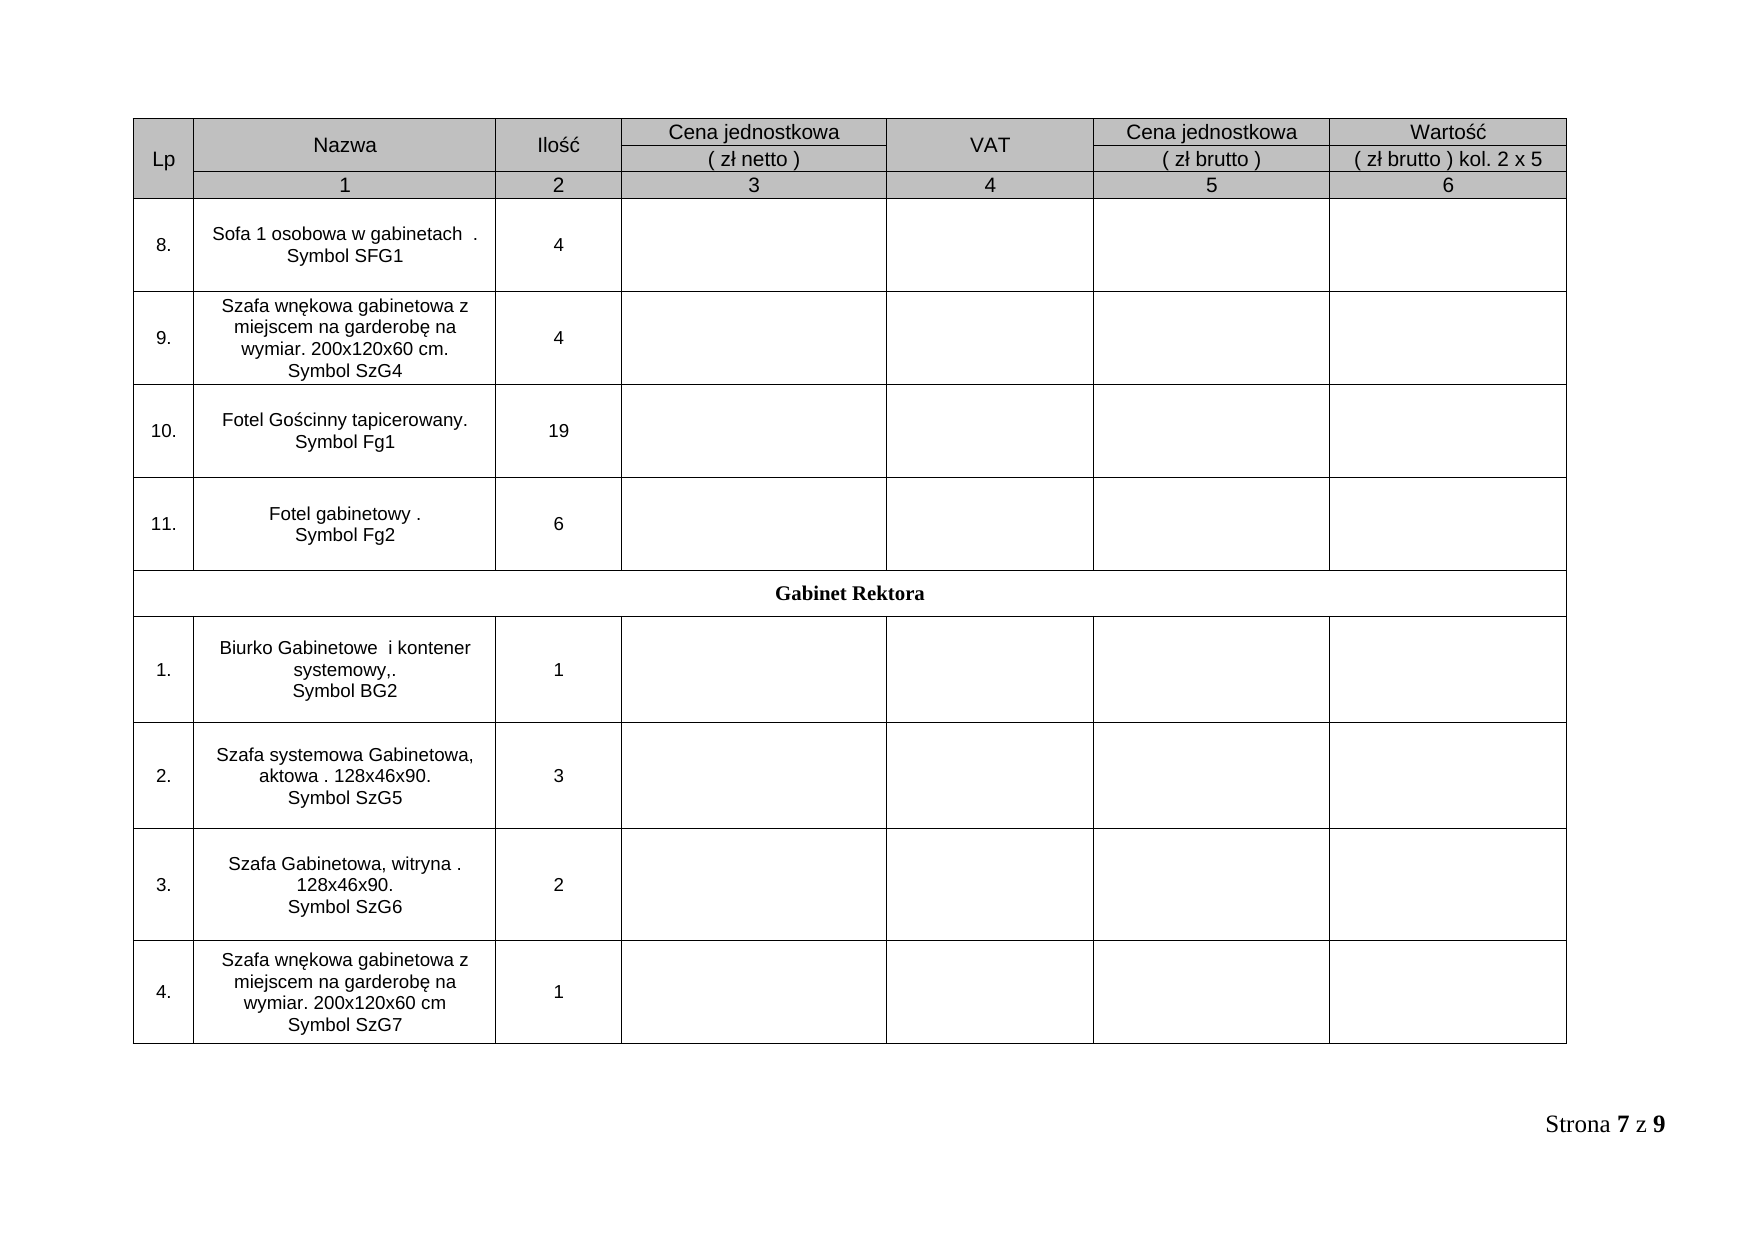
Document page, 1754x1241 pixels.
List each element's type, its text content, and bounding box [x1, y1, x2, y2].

table_cell Szafa Gabinetowa, witryna . 128x46x90. Symbol SzG6 [194, 829, 495, 940]
table_cell [1094, 617, 1329, 722]
table_header Cena jednostkowa [1094, 119, 1329, 145]
table_cell [887, 478, 1093, 570]
table_cell [1330, 941, 1566, 1043]
table_cell 4. [134, 941, 193, 1043]
table_cell [1094, 941, 1329, 1043]
table_cell ( zł netto ) [622, 146, 886, 171]
table_cell 6 [1330, 172, 1566, 198]
table_cell 9. [134, 292, 193, 384]
table_cell [622, 617, 886, 722]
table_cell [622, 829, 886, 940]
table_header VAT [887, 119, 1093, 171]
table_cell [1330, 385, 1566, 477]
table_header Cena jednostkowa [622, 119, 886, 145]
table_cell 1 [496, 617, 621, 722]
table_cell 2 [496, 172, 621, 198]
table_cell 4 [496, 199, 621, 291]
table_header Nazwa [194, 119, 495, 171]
table_cell [1330, 478, 1566, 570]
table_cell [887, 941, 1093, 1043]
table_cell 8. [134, 199, 193, 291]
table_cell ( zł brutto ) [1094, 146, 1329, 171]
table_header Wartość [1330, 119, 1566, 145]
table_cell [622, 723, 886, 828]
table_cell 5 [1094, 172, 1329, 198]
table_cell Fotel Gościnny tapicerowany. Symbol Fg1 [194, 385, 495, 477]
table_cell 3 [622, 172, 886, 198]
table_cell [622, 385, 886, 477]
table_cell [1094, 478, 1329, 570]
table_cell [1094, 292, 1329, 384]
table_cell Szafa wnękowa gabinetowa z miejscem na garderobę na wymiar. 200x120x60 cm Symbol SzG7 [194, 941, 495, 1043]
table_cell [1330, 292, 1566, 384]
table_cell [887, 199, 1093, 291]
table_cell [622, 478, 886, 570]
table_cell 3. [134, 829, 193, 940]
table_cell 1 [496, 941, 621, 1043]
table_cell [1330, 723, 1566, 828]
table_cell 10. [134, 385, 193, 477]
table_cell Sofa 1 osobowa w gabinetach . Symbol SFG1 [194, 199, 495, 291]
table_cell [622, 292, 886, 384]
table_header Ilość [496, 119, 621, 171]
table_cell [887, 385, 1093, 477]
table_header Lp [134, 119, 193, 198]
table_cell Biurko Gabinetowe i kontener systemowy,. Symbol BG2 [194, 617, 495, 722]
table_cell 2. [134, 723, 193, 828]
table_cell 19 [496, 385, 621, 477]
table_cell Gabinet Rektora [134, 571, 1566, 616]
table_cell 2 [496, 829, 621, 940]
table_cell ( zł brutto ) kol. 2 x 5 [1330, 146, 1566, 171]
table_cell 4 [496, 292, 621, 384]
table_cell [1094, 723, 1329, 828]
table_cell [1094, 829, 1329, 940]
table_cell [1330, 829, 1566, 940]
table_cell 1 [194, 172, 495, 198]
table_cell [622, 941, 886, 1043]
table_cell [1330, 199, 1566, 291]
table_cell Szafa wnękowa gabinetowa z miejscem na garderobę na wymiar. 200x120x60 cm. Symbol SzG4 [194, 292, 495, 384]
table_cell [887, 617, 1093, 722]
table_cell [1330, 617, 1566, 722]
table_cell 11. [134, 478, 193, 570]
table_cell 1. [134, 617, 193, 722]
table_cell [1094, 385, 1329, 477]
table_cell [1094, 199, 1329, 291]
table_cell Szafa systemowa Gabinetowa, aktowa . 128x46x90. Symbol SzG5 [194, 723, 495, 828]
table_cell 4 [887, 172, 1093, 198]
table_cell Fotel gabinetowy . Symbol Fg2 [194, 478, 495, 570]
table_cell [887, 723, 1093, 828]
table_cell 6 [496, 478, 621, 570]
table_cell [622, 199, 886, 291]
table_cell [887, 292, 1093, 384]
table_cell 3 [496, 723, 621, 828]
table_cell [887, 829, 1093, 940]
